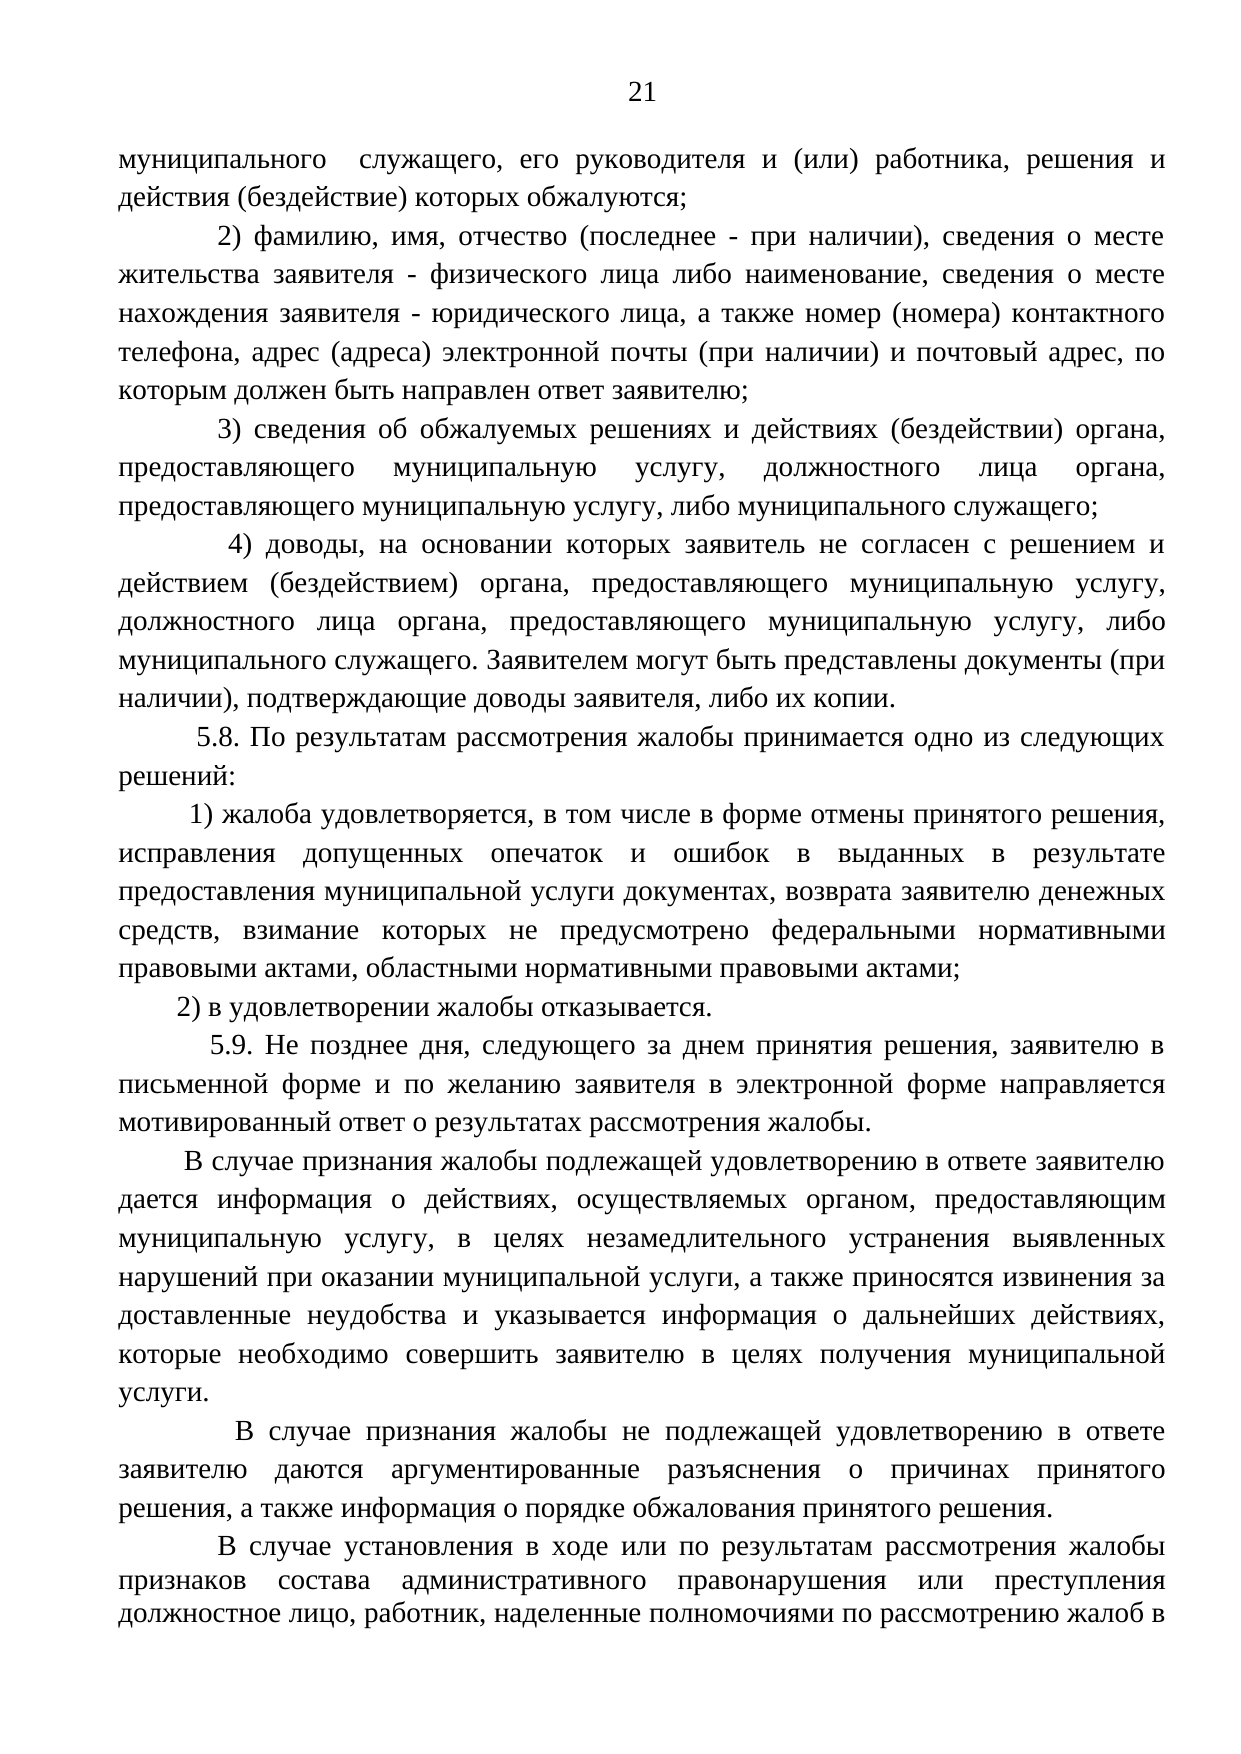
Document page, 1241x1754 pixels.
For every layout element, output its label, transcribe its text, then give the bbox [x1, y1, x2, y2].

text 3) сведения об обжалуемых решениях и действиях (бездействии) органа, предоставляющего муниципальную услугу, должностного лица органа, предоставляющего муниципальную услугу, либо муниципального служащего; [118, 411, 1167, 521]
text 5.8. По результатам рассмотрения жалобы принимается одно из следующих решений: [118, 719, 1167, 791]
text В случае признания жалобы подлежащей удовлетворению в ответе заявителю дается информация о действиях, осуществляемых органом, предоставляющим муниципальную услугу, в целях незамедлительного устранения выявленных нарушений при оказании муниципальной услуги, а также приносятся извинения за доставленные неудобства и указывается информация о дальнейших действиях, которые необходимо совершить заявителю в целях получения муниципальной услуги. [118, 1143, 1167, 1408]
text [118, 1528, 1167, 1629]
text 1) жалоба удовлетворяется, в том числе в форме отмены принятого решения, исправления допущенных опечаток и ошибок в выданных в результате предоставления муниципальной услуги документах, возврата заявителю денежных средств, взимание которых не предусмотрено федеральными нормативными правовыми актами, областными нормативными правовыми актами; [118, 796, 1167, 984]
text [118, 141, 1167, 213]
text 4) доводы, на основании которых заявитель не согласен с решением и действием (бездействием) органа, предоставляющего муниципальную услугу, должностного лица органа, предоставляющего муниципальную услугу, либо муниципального служащего. Заявителем могут быть представлены документы (при наличии), подтверждающие доводы заявителя, либо их копии. [118, 526, 1167, 714]
text 2) в удовлетворении жалобы отказывается. [118, 989, 1167, 1022]
text В случае признания жалобы не подлежащей удовлетворению в ответе заявителю даются аргументированные разъяснения о причинах принятого решения, а также информация о порядке обжалования принятого решения. [118, 1413, 1167, 1523]
text 2) фамилию, имя, отчество (последнее - при наличии), сведения о месте жительства заявителя - физического лица либо наименование, сведения о месте нахождения заявителя - юридического лица, а также номер (номера) контактного телефона, адрес (адреса) электронной почты (при наличии) и почтовый адрес, по которым должен быть направлен ответ заявителю; [118, 218, 1167, 406]
text 5.9. Не позднее дня, следующего за днем принятия решения, заявителю в письменной форме и по желанию заявителя в электронной форме направляется мотивированный ответ о результатах рассмотрения жалобы. [118, 1027, 1167, 1138]
